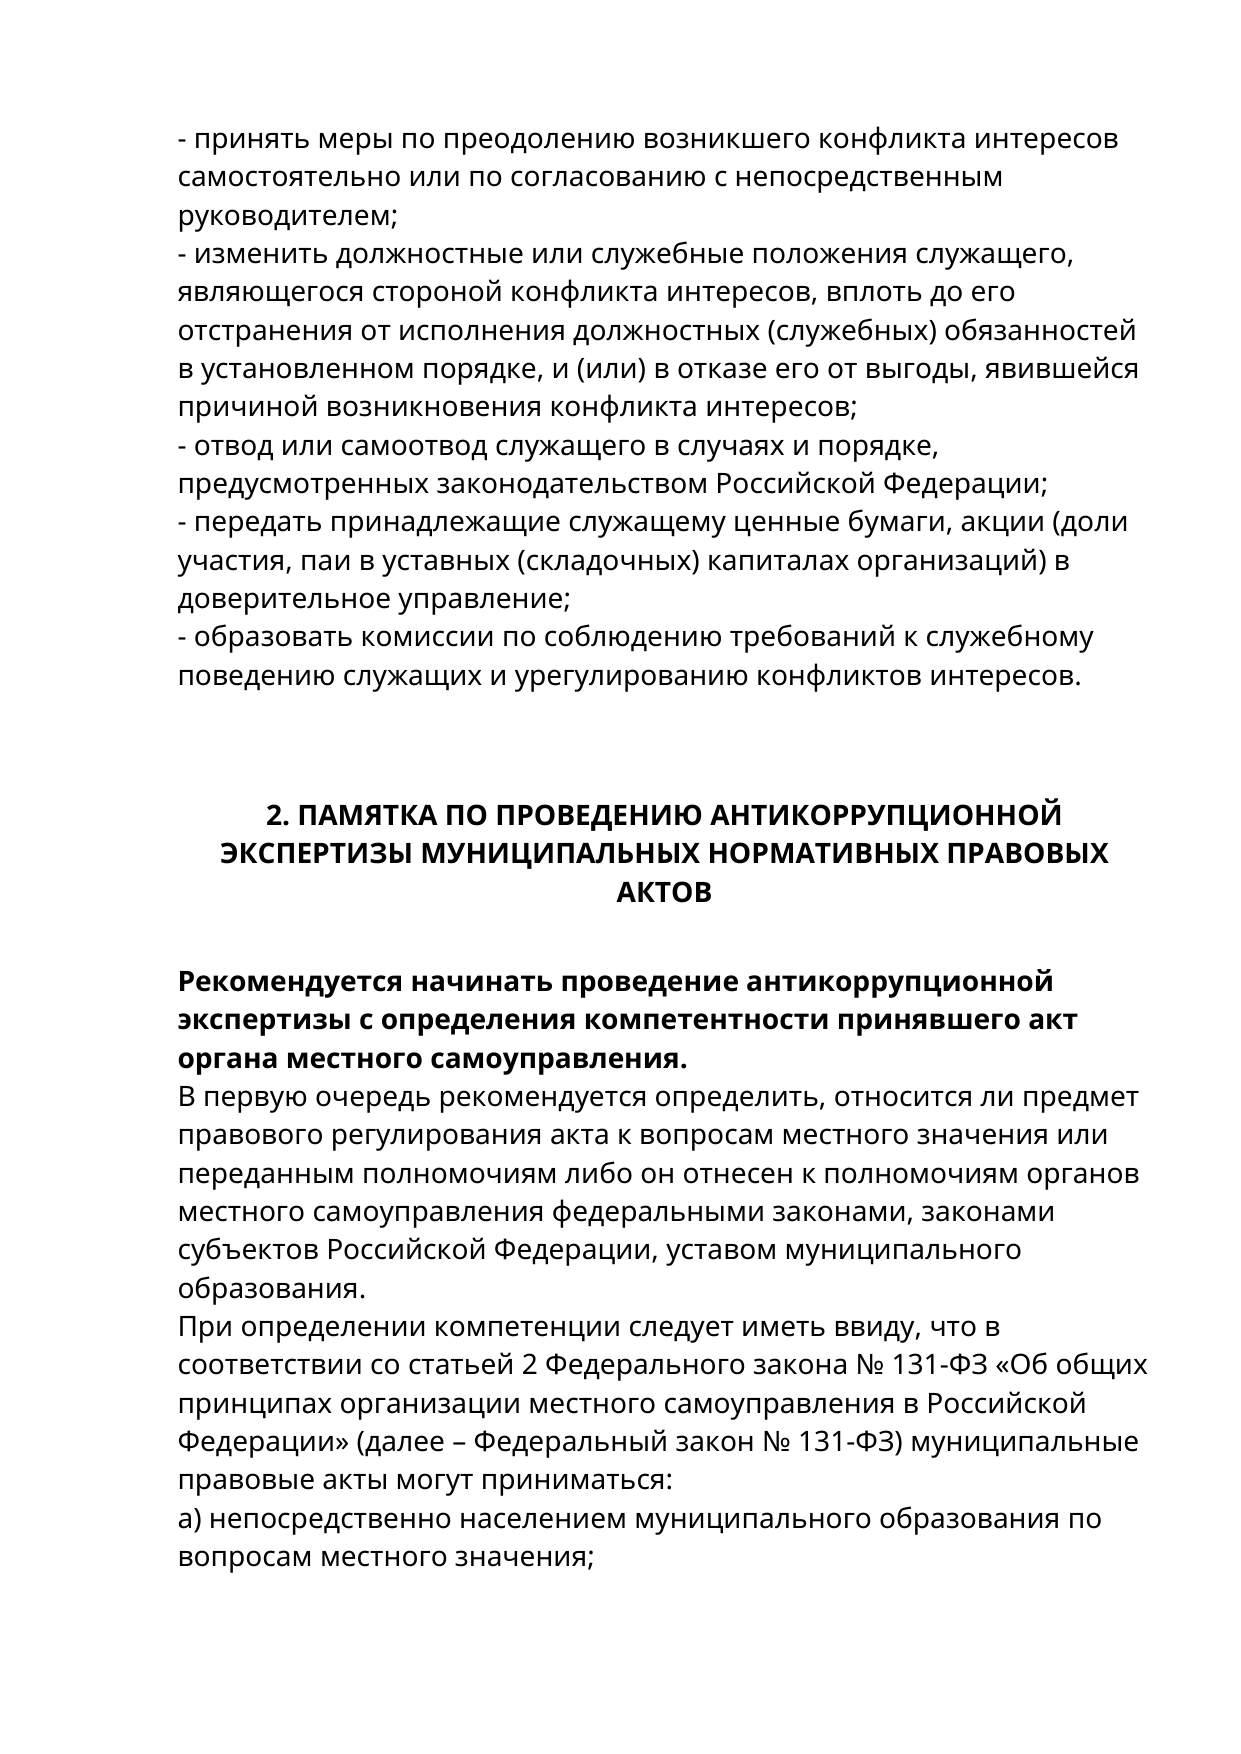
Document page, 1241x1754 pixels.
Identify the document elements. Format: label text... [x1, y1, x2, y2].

text - изменить должностные или служебные положения служащего, являющегося стороной конфликта интересов, вплоть до его отстранения от исполнения должностных (служебных) обязанностей в установленном порядке, и (или) в отказе его от выгоды, явившейся причиной возникновения конфликта интересов; [177, 233, 1152, 425]
text В первую очередь рекомендуется определить, относится ли предмет правового регулирования акта к вопросам местного значения или переданным полномочиям либо он отнесен к полномочиям органов местного самоуправления федеральными законами, законами субъектов Российской Федерации, уставом муниципального образования. [177, 1076, 1152, 1306]
text - образовать комиссии по соблюдению требований к служебному поведению служащих и урегулированию конфликтов интересов. [177, 616, 1152, 693]
text а) непосредственно населением муниципального образования по вопросам местного значения; [177, 1498, 1152, 1574]
text 2. ПАМЯТКА ПО ПРОВЕДЕНИЮ АНТИКОРРУПЦИОННОЙ ЭКСПЕРТИЗЫ МУНИЦИПАЛЬНЫХ НОРМАТИВНЫХ ПРАВОВЫХ АКТОВ [177, 795, 1152, 910]
text - передать принадлежащие служащему ценные бумаги, акции (доли участия, паи в уставных (складочных) капиталах организаций) в доверительное управление; [177, 501, 1152, 616]
text - отвод или самоотвод служащего в случаях и порядке, предусмотренных законодательством Российской Федерации; [177, 425, 1152, 501]
text - принять меры по преодолению возникшего конфликта интересов самостоятельно или по согласованию с непосредственным руководителем; [177, 118, 1152, 233]
text Рекомендуется начинать проведение антикоррупционной экспертизы с определения компетентности принявшего акт органа местного самоуправления. [177, 961, 1152, 1076]
text При определении компетенции следует иметь ввиду, что в соответствии со статьей 2 Федерального закона № 131-ФЗ «Об общих принципах организации местного самоуправления в Российской Федерации» (далее – Федеральный закон № 131-ФЗ) муниципальные правовые акты могут приниматься: [177, 1306, 1152, 1498]
